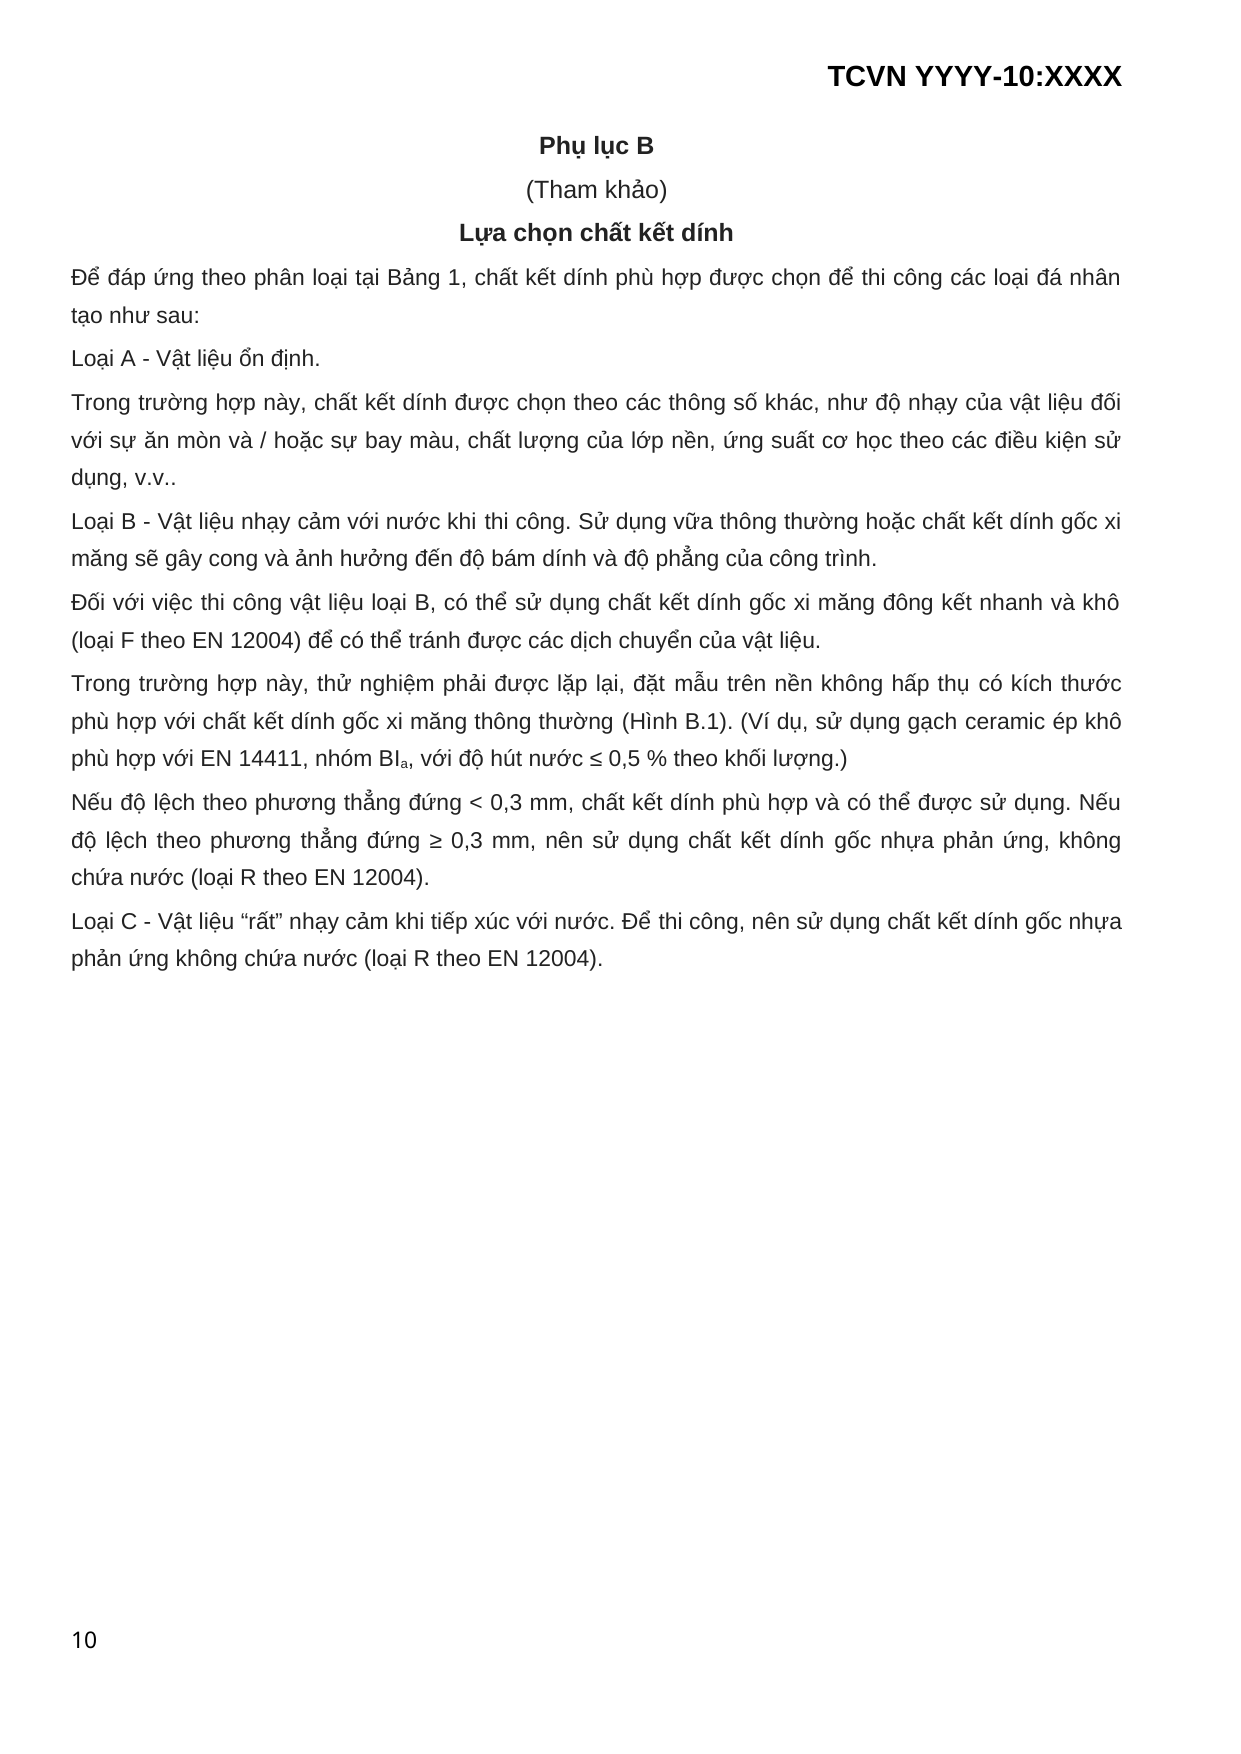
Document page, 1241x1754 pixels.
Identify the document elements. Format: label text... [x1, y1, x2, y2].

text Trong trường hợp này, chất kết dính được chọn theo các thông số khác, như độ nhạy của vật liệu đối với sự ăn mòn và / hoặc sự bay màu, chất lượng của lớp nền, ứng suất cơ học theo các điều kiện sử dụng, v.v.. [71, 381, 1122, 493]
text (Tham khảo) [71, 168, 1122, 206]
text Phụ lục B [71, 124, 1122, 162]
text Trong trường hợp này, thử nghiệm phải được lặp lại, đặt mẫu trên nền không hấp thụ có kích thước phù hợp với chất kết dính gốc xi măng thông thường (Hình B.1). (Ví dụ, sử dụng gạch ceramic ép khô phù hợp với EN 14411, nhóm BIa, với độ hút nước ≤ 0,5 % theo khối lượng.) [71, 662, 1122, 774]
text Nếu độ lệch theo phương thẳng đứng < 0,3 mm, chất kết dính phù hợp và có thể được sử dụng. Nếu độ lệch theo phương thẳng đứng ≥ 0,3 mm, nên sử dụng chất kết dính gốc nhựa phản ứng, không chứa nước (loại R theo EN 12004). [71, 781, 1122, 893]
text Để đáp ứng theo phân loại tại Bảng 1, chất kết dính phù hợp được chọn để thi công các loại đá nhân tạo như sau: [71, 256, 1122, 331]
text Loại C - Vật liệu “rất” nhạy cảm khi tiếp xúc với nước. Để thi công, nên sử dụng chất kết dính gốc nhựa phản ứng không chứa nước (loại R theo EN 12004). [71, 899, 1122, 974]
text Đối với việc thi công vật liệu loại B, có thể sử dụng chất kết dính gốc xi măng đông kết nhanh và khô (loại F theo EN 12004) để có thể tránh được các dịch chuyển của vật liệu. [71, 581, 1122, 656]
text Loại B - Vật liệu nhạy cảm với nước khi thi công. Sử dụng vữa thông thường hoặc chất kết dính gốc xi măng sẽ gây cong và ảnh hưởng đến độ bám dính và độ phẳng của công trình. [71, 499, 1122, 574]
text Lựa chọn chất kết dính [71, 212, 1122, 249]
text Loại A - Vật liệu ổn định. [71, 337, 1122, 374]
